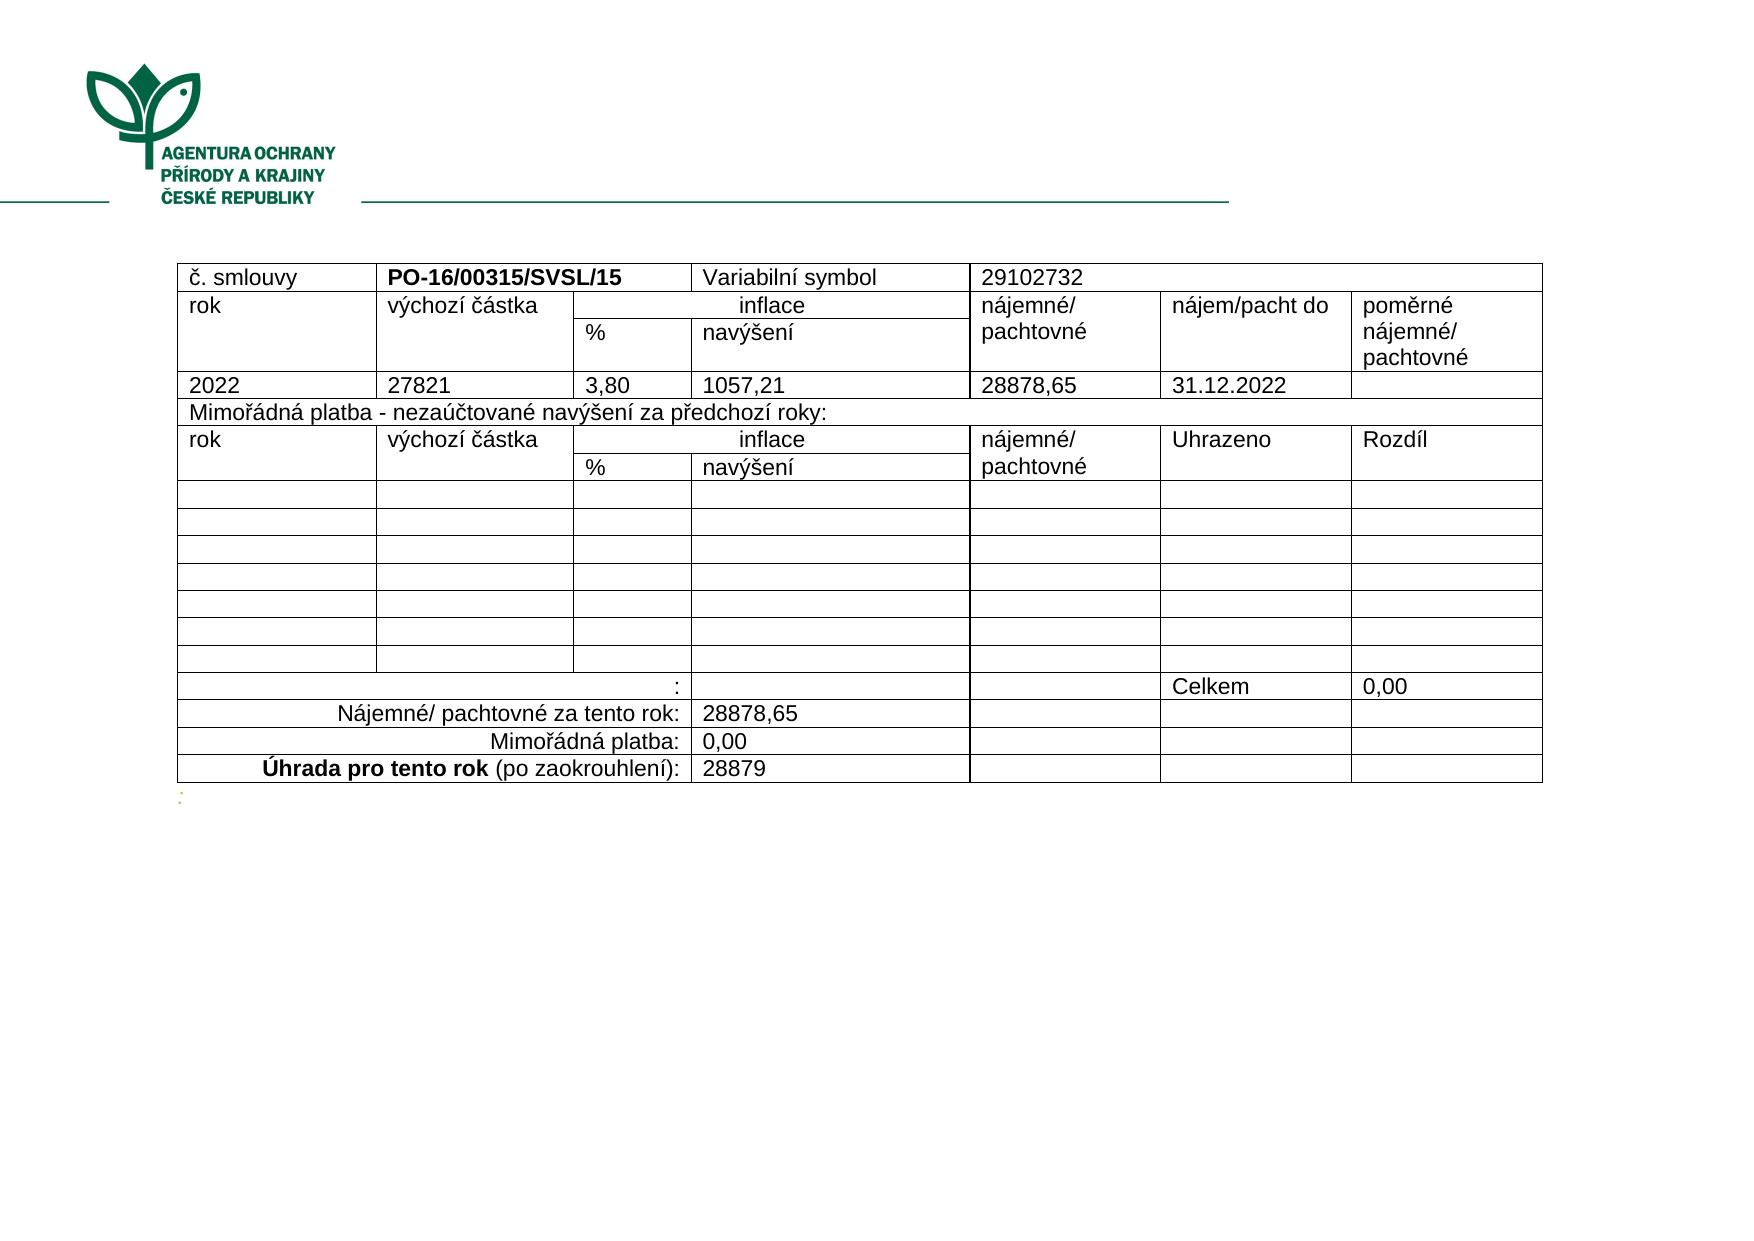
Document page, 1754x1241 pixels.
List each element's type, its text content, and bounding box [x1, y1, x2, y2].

table_cell [1161, 509, 1351, 535]
table_cell [971, 591, 1160, 617]
table_cell Úhrada pro tento rok (po zaokrouhlení): [178, 755, 691, 782]
table_cell [971, 618, 1160, 644]
table_cell nájemné/ pachtovné [971, 426, 1160, 480]
table_cell [178, 536, 376, 562]
table_cell [971, 509, 1160, 535]
table_cell [574, 481, 691, 508]
table_cell [692, 536, 969, 562]
table_cell inflace [574, 426, 969, 453]
table_cell navýšení [692, 319, 969, 371]
table_cell navýšení [692, 454, 969, 480]
table_cell [971, 700, 1160, 727]
table_cell [1352, 536, 1542, 562]
table_cell [692, 673, 969, 699]
table_cell [377, 536, 573, 562]
table_cell [1161, 536, 1351, 562]
table_cell Uhrazeno [1161, 426, 1351, 480]
table_cell [1352, 728, 1542, 754]
table_cell [178, 564, 376, 590]
table_cell [1161, 755, 1351, 782]
table_cell [377, 591, 573, 617]
table_cell [971, 536, 1160, 562]
table_cell [971, 481, 1160, 508]
table_cell [1352, 564, 1542, 590]
table_cell [692, 564, 969, 590]
table_cell 0,00 [1352, 673, 1542, 699]
table_cell [1352, 618, 1542, 644]
table_cell [574, 591, 691, 617]
table_cell [1352, 646, 1542, 672]
table_cell 27821 [377, 372, 573, 398]
table_header 29102732 [971, 264, 1542, 291]
table_cell [178, 618, 376, 644]
table_cell [377, 481, 573, 508]
table_header č. smlouvy [178, 264, 376, 291]
table_header PO-16/00315/SVSL/15 [377, 264, 691, 291]
table_cell [1352, 372, 1542, 398]
table_cell Mimořádná platba - nezaúčtované navýšení za předchozí roky: [178, 399, 1542, 425]
table_cell % [574, 454, 691, 480]
table_cell [971, 755, 1160, 782]
table_cell [1161, 700, 1351, 727]
table_cell [377, 509, 573, 535]
table_cell [1352, 700, 1542, 727]
table_cell : [178, 673, 691, 699]
table_cell [377, 618, 573, 644]
table_cell Nájemné/ pachtovné za tento rok: [178, 700, 691, 727]
table_cell 2022 [178, 372, 376, 398]
table_cell [178, 481, 376, 508]
table_cell nájemné/ pachtovné [971, 292, 1160, 371]
table_cell poměrné nájemné/ pachtovné [1352, 292, 1542, 371]
table_cell [1161, 591, 1351, 617]
table_cell [692, 509, 969, 535]
table_cell [1161, 728, 1351, 754]
table_cell Rozdíl [1352, 426, 1542, 480]
table_cell 28878,65 [692, 700, 969, 727]
table_cell 0,00 [692, 728, 969, 754]
table_cell [692, 646, 969, 672]
table_cell [1161, 618, 1351, 644]
table_cell [692, 591, 969, 617]
table_cell 28879 [692, 755, 969, 782]
table_cell 31.12.2022 [1161, 372, 1351, 398]
table_cell [971, 728, 1160, 754]
table_cell [692, 618, 969, 644]
table_cell [1161, 481, 1351, 508]
table_cell [971, 646, 1160, 672]
table_cell [1352, 481, 1542, 508]
table_cell [377, 564, 573, 590]
table_cell 1057,21 [692, 372, 969, 398]
table_cell rok [178, 426, 376, 480]
text : [177, 783, 1710, 809]
table_cell Mimořádná platba: [178, 728, 691, 754]
table_cell [574, 646, 691, 672]
table_cell nájem/pacht do [1161, 292, 1351, 371]
table_cell [692, 481, 969, 508]
table_cell výchozí částka [377, 292, 573, 371]
table_cell [178, 509, 376, 535]
table_cell [377, 646, 573, 672]
table_cell [574, 509, 691, 535]
table_cell [1352, 755, 1542, 782]
table_header Variabilní symbol [692, 264, 969, 291]
table_cell [574, 618, 691, 644]
table_cell [1352, 591, 1542, 617]
table_cell inflace [574, 292, 969, 318]
table_cell [1161, 564, 1351, 590]
table_cell výchozí částka [377, 426, 573, 480]
table_cell [574, 536, 691, 562]
table_cell [178, 591, 376, 617]
table_cell % [574, 319, 691, 371]
table_cell [1161, 646, 1351, 672]
table_cell 28878,65 [971, 372, 1160, 398]
table_cell [1352, 509, 1542, 535]
table_cell [178, 646, 376, 672]
picture [0, 0, 1229, 209]
table_cell [574, 564, 691, 590]
table_cell rok [178, 292, 376, 371]
table_cell 3,80 [574, 372, 691, 398]
table_cell [971, 673, 1160, 699]
table_cell [971, 564, 1160, 590]
table_cell Celkem [1161, 673, 1351, 699]
